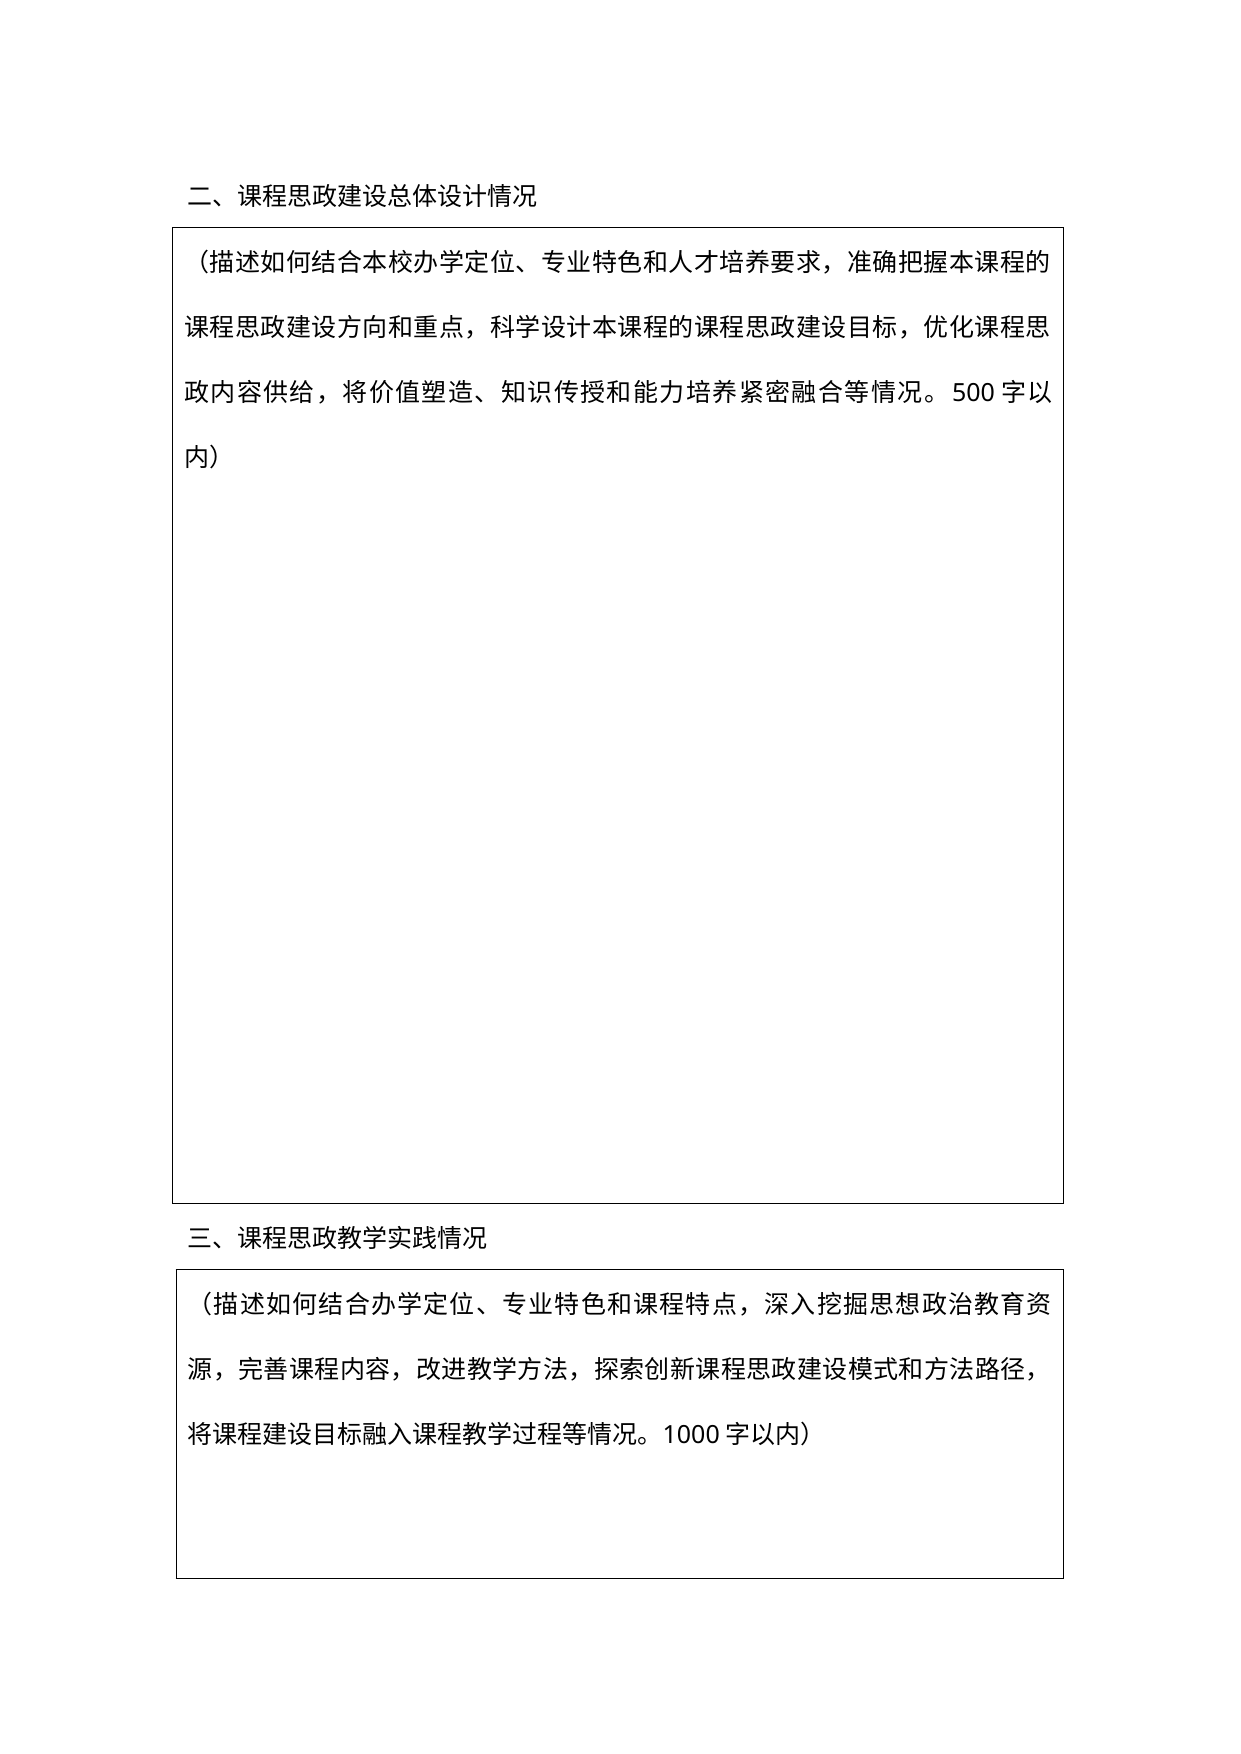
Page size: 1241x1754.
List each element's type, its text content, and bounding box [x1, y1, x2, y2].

table_header （描述如何结合本校办学定位、专业特色和人才培养要求，准确把握本课程的课程思政建设方向和重点，科学设计本课程的课程思政建设目标，优化课程思政内容供给，将价值塑造、知识传授和能力培养紧密融合等情况。500字以内） [173, 228, 1063, 1203]
text 三、课程思政教学实践情况 [187, 1204, 1053, 1269]
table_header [177, 1270, 1063, 1578]
text 二、课程思政建设总体设计情况 [187, 162, 1053, 227]
